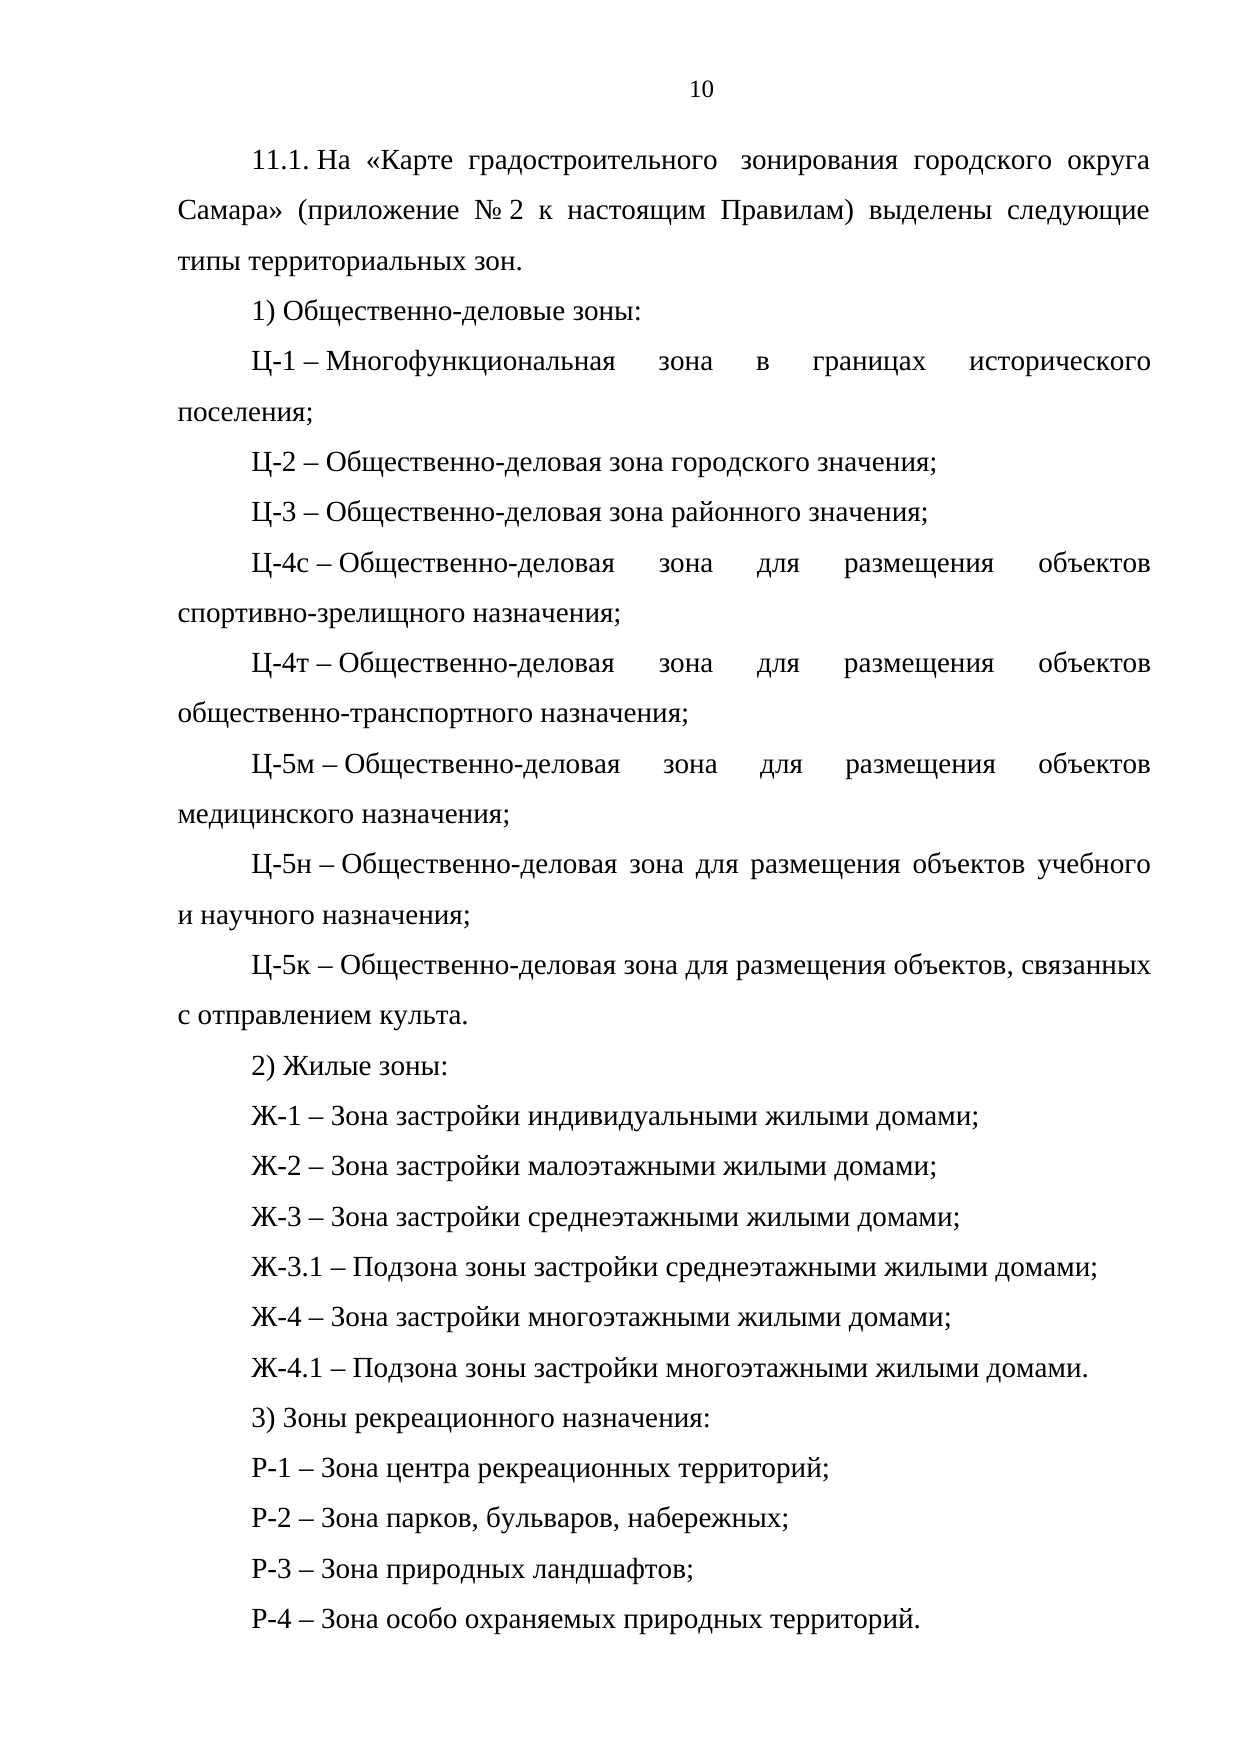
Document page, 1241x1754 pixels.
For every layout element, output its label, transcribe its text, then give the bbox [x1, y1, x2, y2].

text Ц-4с – Общественно-деловая зона для размещения объектов спортивно-зрелищного назначения; [177, 545, 1152, 628]
text Р-2 – Зона парков, бульваров, набережных; [177, 1501, 1152, 1534]
text Ц-3 – Общественно-деловая зона районного значения; [177, 494, 1152, 528]
text Р-1 – Зона центра рекреационных территорий; [177, 1450, 1152, 1484]
text Ц-5н – Общественно-деловая зона для размещения объектов учебного и научного назначения; [177, 847, 1152, 930]
text Ц-5к – Общественно-деловая зона для размещения объектов, связанных с отправлением культа. [177, 947, 1152, 1031]
text 2) Жилые зоны: [177, 1048, 1152, 1081]
text Ж-2 – Зона застройки малоэтажными жилыми домами; [177, 1148, 1152, 1182]
text Ж-4 – Зона застройки многоэтажными жилыми домами; [177, 1299, 1152, 1333]
text Р-3 – Зона природных ландшафтов; [177, 1551, 1152, 1584]
text Ж-3 – Зона застройки среднеэтажными жилыми домами; [177, 1199, 1152, 1232]
text Ж-4.1 – Подзона зоны застройки многоэтажными жилыми домами. [177, 1350, 1152, 1383]
text Ж-1 – Зона застройки индивидуальными жилыми домами; [177, 1098, 1152, 1132]
text Ц-1 – Многофункциональная зона в границах исторического поселения; [177, 343, 1152, 427]
text Ц-5м – Общественно-деловая зона для размещения объектов медицинского назначения; [177, 746, 1152, 830]
text Р-4 – Зона особо охраняемых природных территорий. [177, 1601, 1152, 1635]
text типы территориальных зон. [177, 243, 1152, 276]
text 1) Общественно-деловые зоны: [177, 293, 1152, 327]
text Ж-3.1 – Подзона зоны застройки среднеэтажными жилыми домами; [177, 1249, 1152, 1283]
text Ц-2 – Общественно-деловая зона городского значения; [177, 444, 1152, 478]
text 3) Зоны рекреационного назначения: [177, 1400, 1152, 1433]
text Ц-4т – Общественно-деловая зона для размещения объектов общественно-транспортного назначения; [177, 645, 1152, 729]
text 11.1. На «Карте градостроительного зонирования городского округа Самара» (приложение № 2 к настоящим Правилам) выделены следующие [177, 142, 1152, 226]
